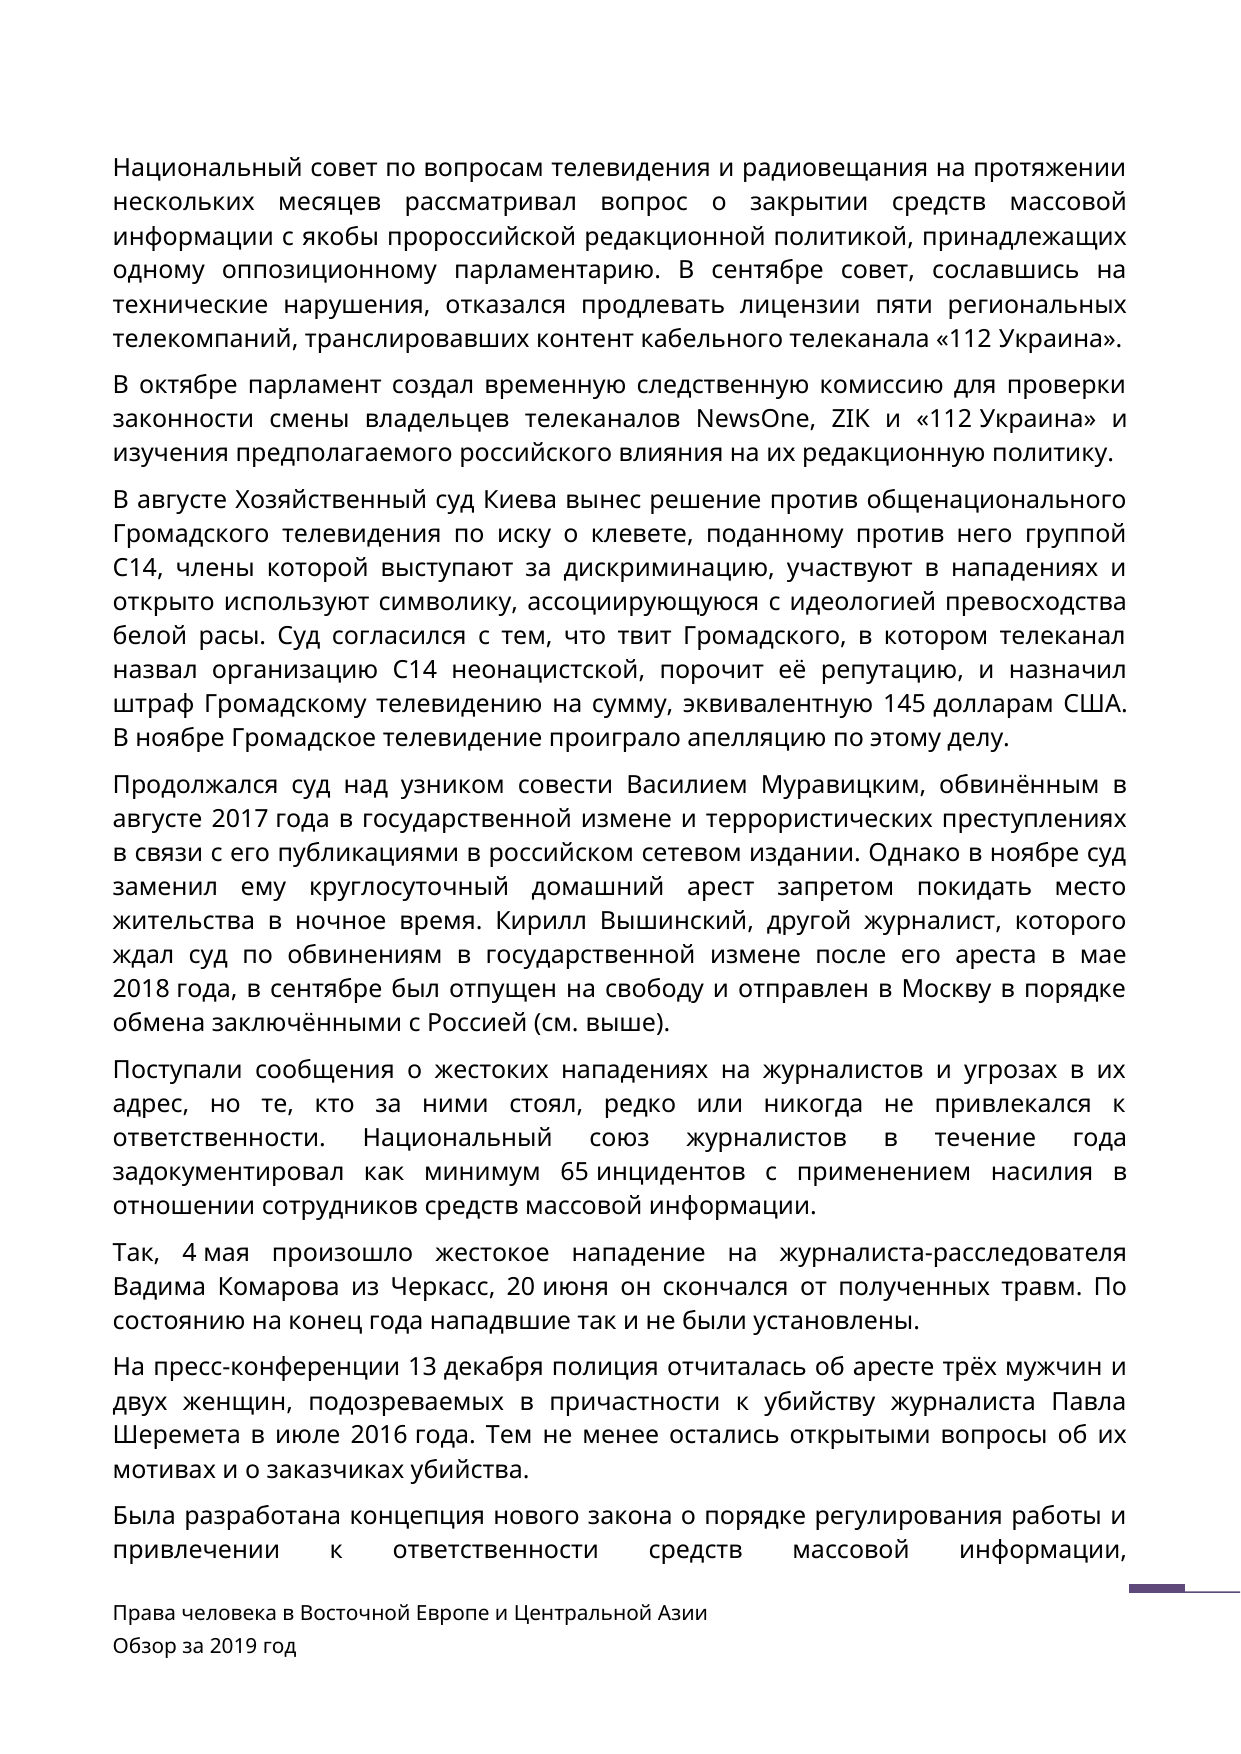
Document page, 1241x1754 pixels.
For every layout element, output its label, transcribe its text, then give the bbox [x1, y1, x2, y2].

text Так, 4 мая произошло жестокое нападение на журналиста-расследователя Вадима Комарова из Черкасс, 20 июня он скончался от полученных травм. По состоянию на конец года нападвшие так и не были установлены. [112, 1234, 1128, 1337]
text Поступали сообщения о жестоких нападениях на журналистов и угрозах в их адрес, но те, кто за ними стоял, редко или никогда не привлекался к ответственности. Национальный союз журналистов в течение года задокументировал как минимум 65 инцидентов с применением насилия в отношении сотрудников средств массовой информации. [112, 1052, 1128, 1222]
text Национальный совет по вопросам телевидения и радиовещания на протяжении нескольких месяцев рассматривал вопрос о закрытии средств массовой информации с якобы пророссийской редакционной политикой, принадлежащих одному оппозиционному парламентарию. В сентябре совет, сославшись на технические нарушения, отказался продлевать лицензии пяти региональных телекомпаний, транслировавших контент кабельного телеканала «112 Украина». [112, 150, 1128, 354]
text В августе Хозяйственный суд Киева вынес решение против общенационального Громадского телевидения по иску о клевете, поданному против него группой С14, члены которой выступают за дискриминацию, участвуют в нападениях и открыто используют символику, ассоциирующуюся с идеологией превосходства белой расы. Суд согласился с тем, что твит Громадского, в котором телеканал назвал организацию С14 неонацистской, порочит её репутацию, и назначил штраф Громадскому телевидению на сумму, эквивалентную 145 долларам США. В ноябре Громадское телевидение проиграло апелляцию по этому делу. [112, 482, 1128, 754]
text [112, 1498, 1128, 1566]
text Продолжался суд над узником совести Василием Муравицким, обвинённым в августе 2017 года в государственной измене и террористических преступлениях в связи с его публикациями в российском сетевом издании. Однако в ноябре суд заменил ему круглосуточный домашний арест запретом покидать место жительства в ночное время. Кирилл Вышинский, другой журналист, которого ждал суд по обвинениям в государственной измене после его ареста в мае 2018 года, в сентябре был отпущен на свободу и отправлен в Москву в порядке обмена заключёнными с Россией (см. выше). [112, 767, 1128, 1039]
text На пресс-конференции 13 декабря полиция отчиталась об аресте трёх мужчин и двух женщин, подозреваемых в причастности к убийству журналиста Павла Шеремета в июле 2016 года. Тем не менее остались открытыми вопросы об их мотивах и о заказчиках убийства. [112, 1349, 1128, 1485]
text В октябре парламент создал временную следственную комиссию для проверки законности смены владельцев телеканалов NewsOne, ZIK и «112 Украина» и изучения предполагаемого российского влияния на их редакционную политику. [112, 367, 1128, 469]
